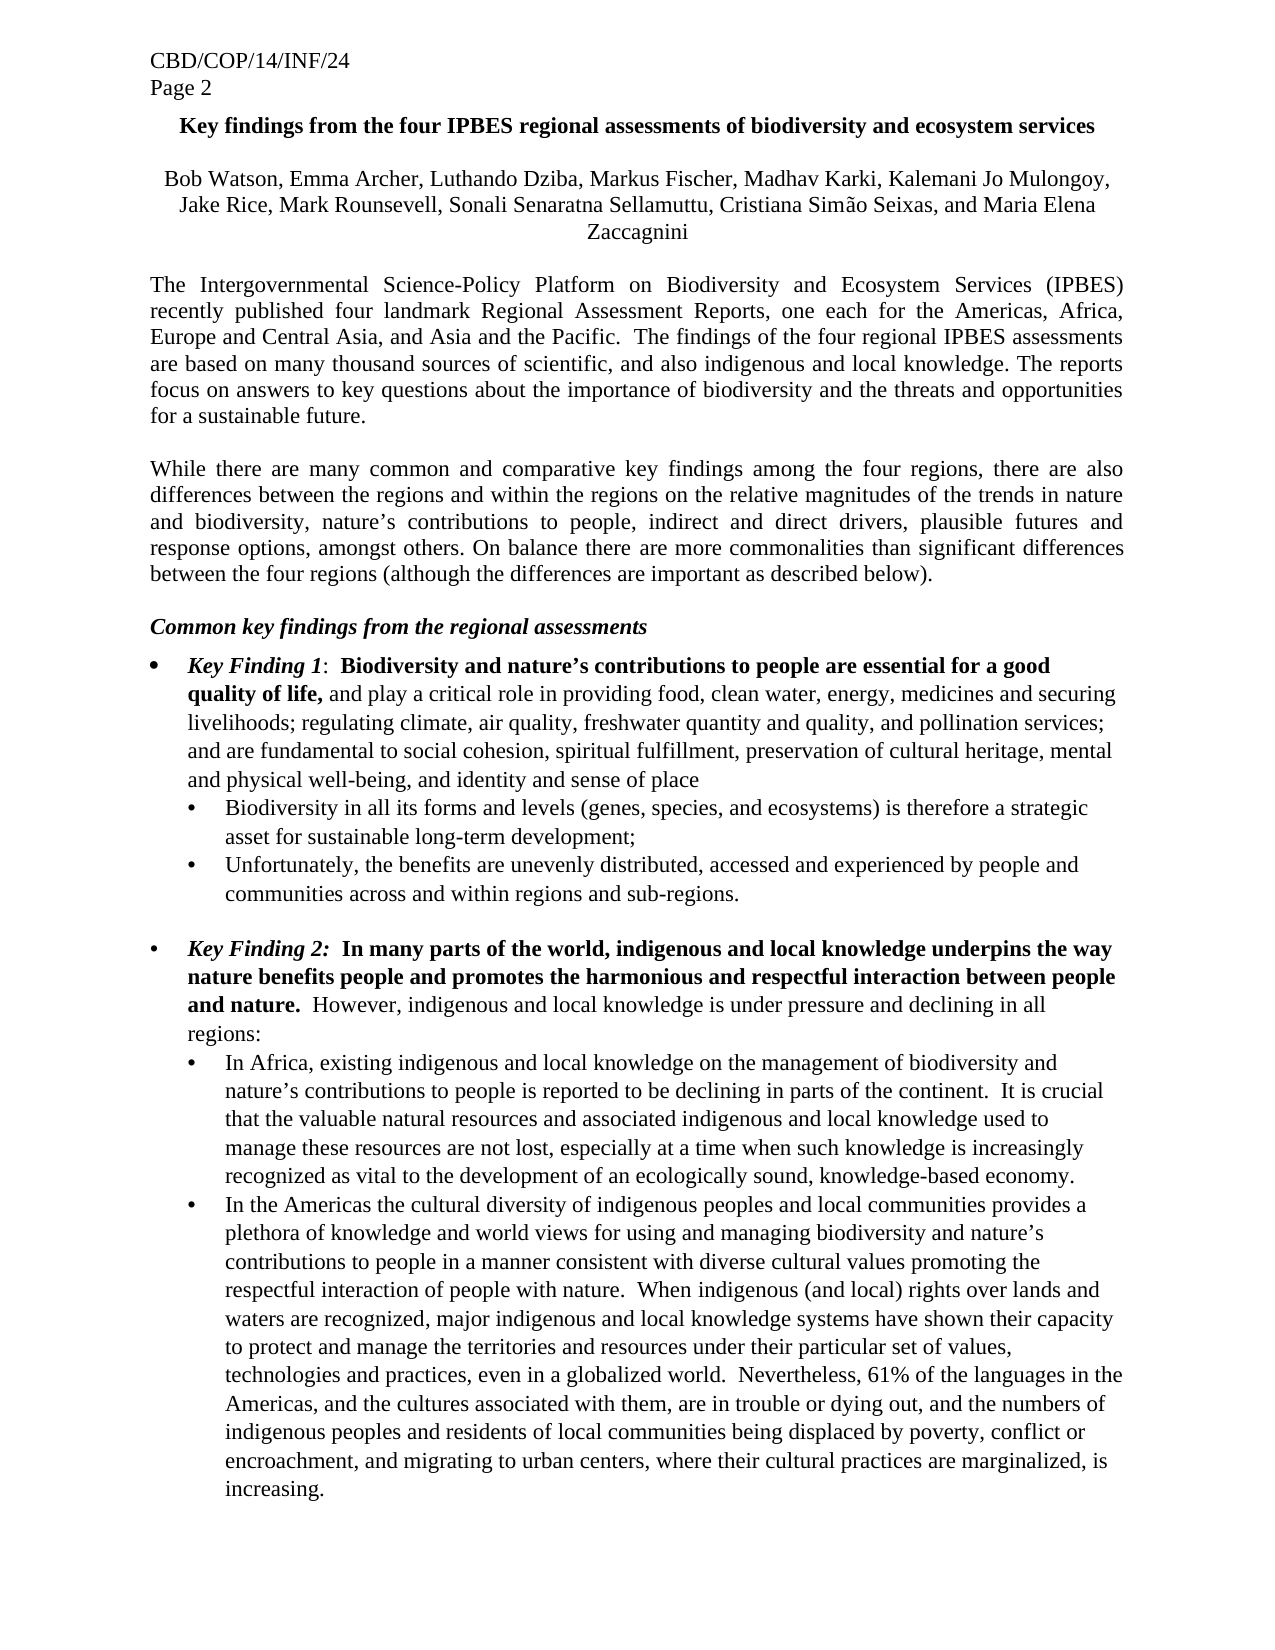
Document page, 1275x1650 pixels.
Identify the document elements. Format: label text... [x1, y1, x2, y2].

text Common key findings from the regional assessments [150, 613, 1125, 639]
list Unfortunately, the benefits are unevenly distributed, accessed and experienced by people and communities across and within regions and sub-regions. [187, 851, 1125, 906]
list Key Finding 2: In many parts of the world, indigenous and local knowledge underpins the way nature benefits people and promotes the harmonious and respectful interaction between people and nature. However, indigenous and local knowledge is under pressure and declining in all regions: [150, 934, 1125, 1046]
text While there are many common and comparative key findings among the four regions, there are also differences between the regions and within the regions on the relative magnitudes of the trends in nature and biodiversity, nature’s contributions to people, indirect and direct drivers, plausible futures and response options, amongst others. On balance there are more commonalities than significant differences between the four regions (although the differences are important as described below). [150, 455, 1125, 587]
text The Intergovernmental Science-Policy Platform on Biodiversity and Ecosystem Services (IPBES) recently published four landmark Regional Assessment Reports, one each for the Americas, Africa, Europe and Central Asia, and Asia and the Pacific. The findings of the four regional IPBES assessments are based on many thousand sources of scientific, and also indigenous and local knowledge. The reports focus on answers to key questions about the importance of biodiversity and the threats and opportunities for a sustainable future. [150, 271, 1125, 429]
list Biodiversity in all its forms and levels (genes, species, and ecosystems) is therefore a strategic asset for sustainable long-term development; [187, 794, 1125, 849]
list In Africa, existing indigenous and local knowledge on the management of biodiversity and nature’s contributions to people is reported to be declining in parts of the continent. It is crucial that the valuable natural resources and associated indigenous and local knowledge used to manage these resources are not lost, especially at a time when such knowledge is increasingly recognized as vital to the development of an ecologically sound, knowledge-based economy. [187, 1048, 1125, 1189]
text Key findings from the four IPBES regional assessments of biodiversity and ecosystem services [150, 112, 1125, 139]
list In the Americas the cultural diversity of indigenous peoples and local communities provides a plethora of knowledge and world views for using and managing biodiversity and nature’s contributions to people in a manner consistent with diverse cultural values promoting the respectful interaction of people with nature. When indigenous (and local) rights over lands and waters are recognized, major indigenous and local knowledge systems have shown their capacity to protect and manage the territories and resources under their particular set of values, technologies and practices, even in a globalized world. Nevertheless, 61% of the languages in the Americas, and the cultures associated with them, are in trouble or dying out, and the numbers of indigenous peoples and residents of local communities being displaced by poverty, conflict or encroachment, and migrating to urban centers, where their cultural practices are marginalized, is increasing. [187, 1191, 1125, 1502]
list Key Finding 1: Biodiversity and nature’s contributions to people are essential for a good quality of life, and play a critical role in providing food, clean water, energy, medicines and securing livelihoods; regulating climate, air quality, freshwater quantity and quality, and pollination services; and are fundamental to social cohesion, spiritual fulfillment, preservation of cultural heritage, mental and physical well-being, and identity and sense of place [150, 652, 1125, 792]
text Bob Watson, Emma Archer, Luthando Dziba, Markus Fischer, Madhav Karki, Kalemani Jo Mulongoy, Jake Rice, Mark Rounsevell, Sonali Senaratna Sellamuttu, Cristiana Simão Seixas, and Maria Elena Zaccagnini [150, 165, 1125, 244]
